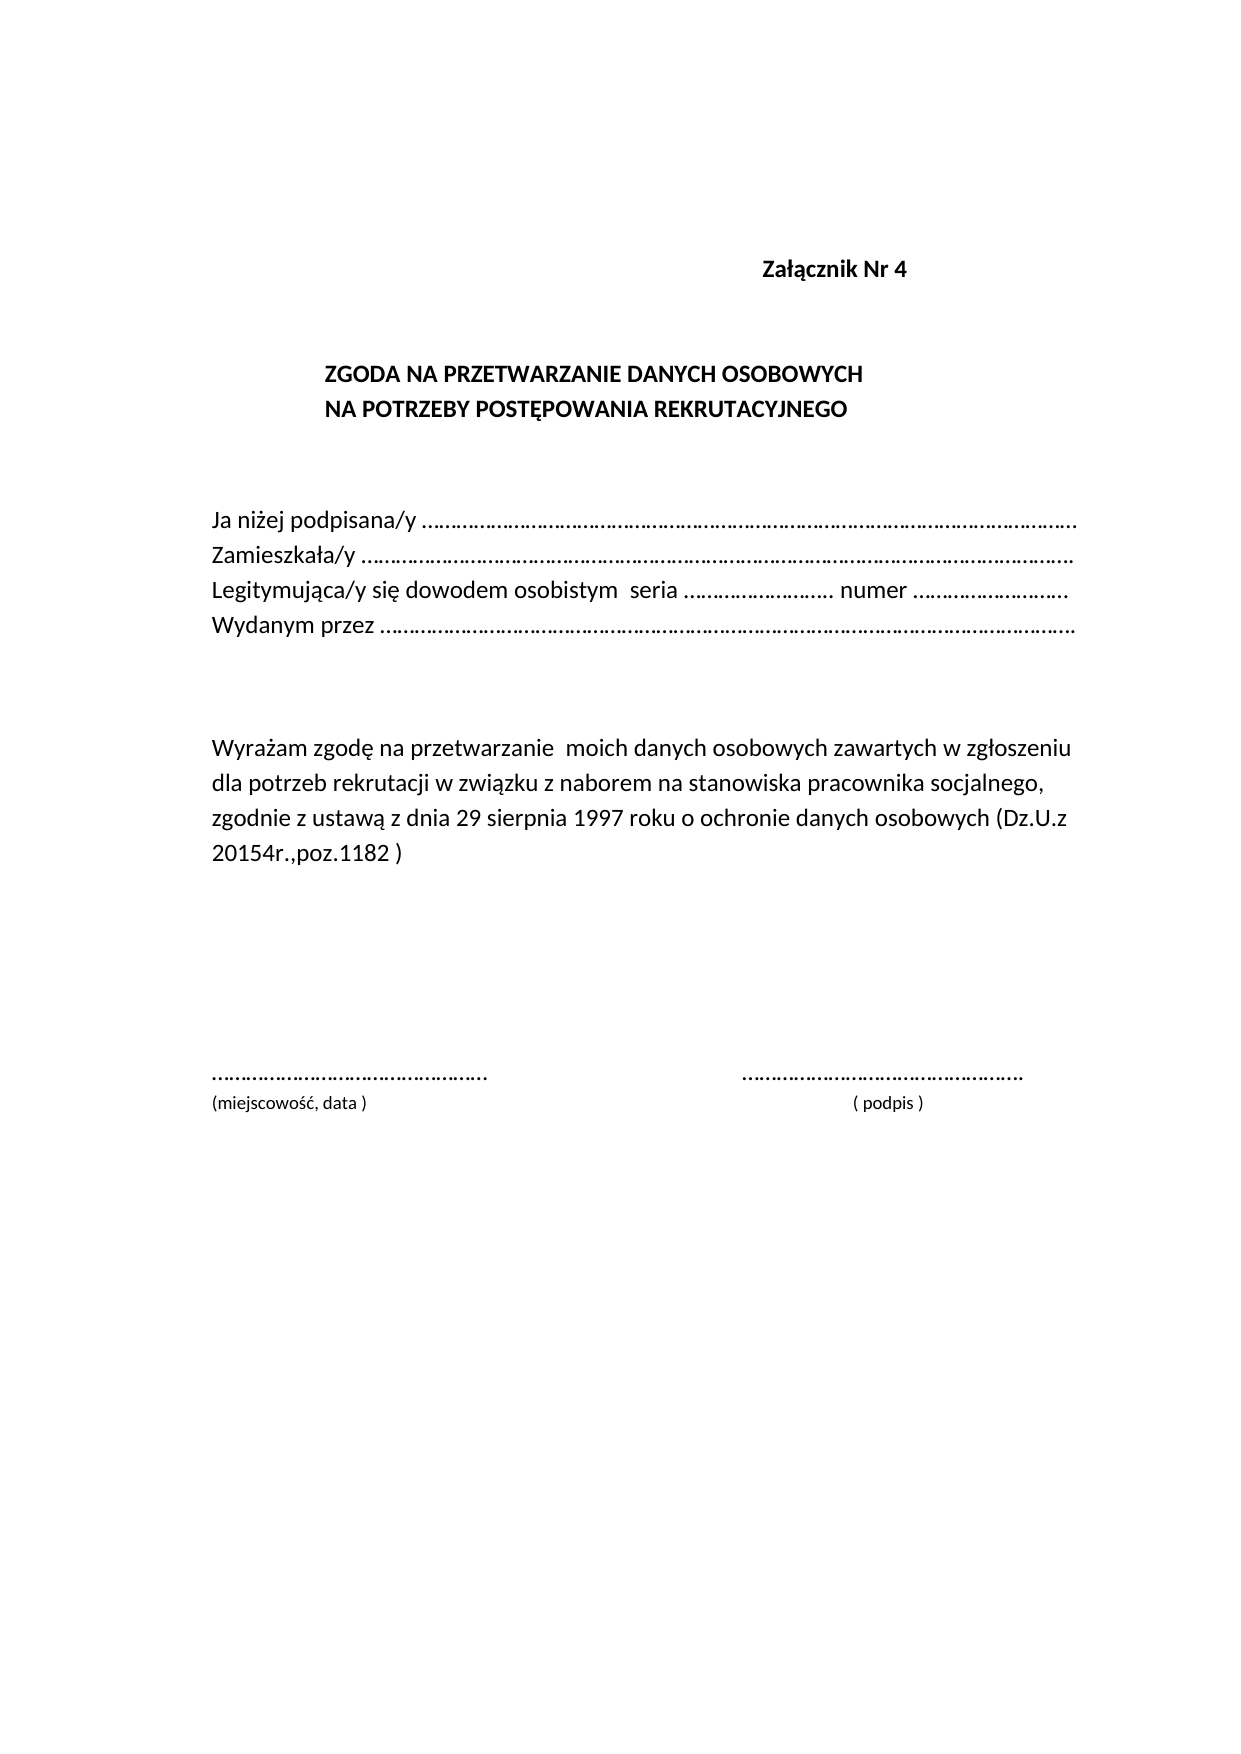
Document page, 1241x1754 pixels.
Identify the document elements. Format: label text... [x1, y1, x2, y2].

list Wyrażam zgodę na przetwarzanie moich danych osobowych zawartych w zgłoszeniu dla potrzeb rekrutacji w związku z naborem na stanowiska pracownika socjalnego, zgodnie z ustawą z dnia 29 sierpnia 1997 roku o ochronie danych osobowych (Dz.U.z 20154r.,poz.1182 ) [212, 732, 1093, 867]
list (miejscowość, data ) ( podpis ) [212, 1091, 1093, 1114]
list Załącznik Nr 4 [212, 253, 1093, 283]
list Ja niżej podpisana/y …………………………………………………………………………………………………… [212, 504, 1093, 534]
list Legitymująca/y się dowodem osobistym seria …………………….. numer ……………………… [212, 574, 1093, 604]
list Wydanym przez …………………………………………………………………………………………………………. [212, 609, 1093, 639]
list ………………………………………… …………………………………………. [212, 1056, 1093, 1087]
list Zamieszkała/y ……………………………………………………………………………………………………………. [212, 539, 1093, 569]
list NA POTRZEBY POSTĘPOWANIA REKRUTACYJNEGO [212, 393, 1093, 423]
list ZGODA NA PRZETWARZANIE DANYCH OSOBOWYCH [212, 358, 1093, 388]
